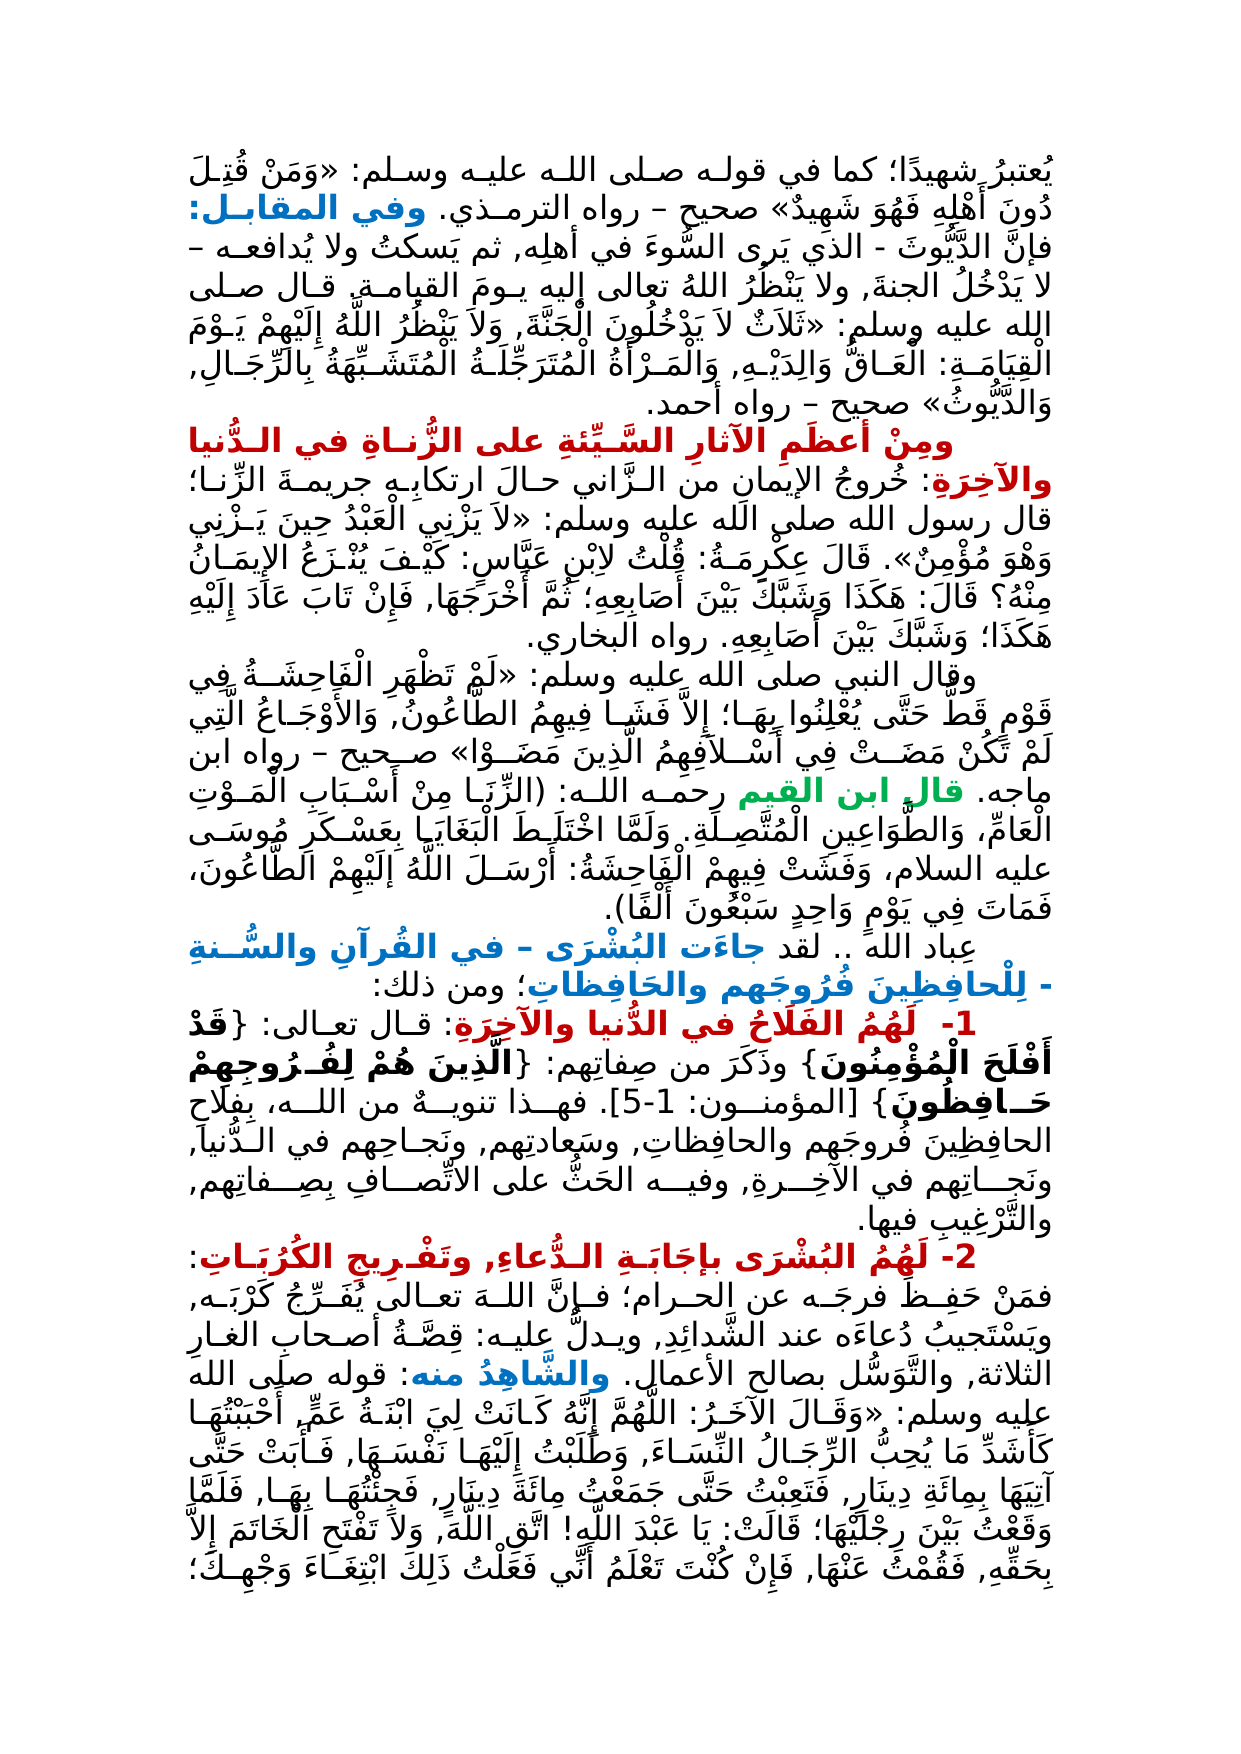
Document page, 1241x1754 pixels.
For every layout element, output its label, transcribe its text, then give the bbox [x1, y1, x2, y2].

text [187, 1238, 1053, 1588]
text وقال النبي صلى الله عليه وسلم: «لَمْ تَظْهَرِ الْفَاحِشَةُ فِي قَوْمٍ قَطُّ حَتَّى يُعْلِنُوا بِهَا؛ إِلاَّ فَشَا فِيهِمُ الطَّاعُونُ, وَالأَوْجَاعُ الَّتِي لَمْ تَكُنْ مَضَتْ فِي أَسْلاَفِهِمُ الَّذِينَ مَضَوْا» صحيح – رواه ابن ماجه. قال ابن القيم رحمه الله: (الزِّنَا مِنْ أَسْبَابِ الْمَوْتِ الْعَامِّ، وَالطَّوَاعِينِ الْمُتَّصِلَةِ. وَلَمَّا اخْتَلَطَ الْبَغَايَا بِعَسْكَرِ مُوسَى عليه السلام، وَفَشَتْ فِيهِمْ الْفَاحِشَةُ: أَرْسَلَ اللَّهُ إلَيْهِمْ الطَّاعُونَ، فَمَاتَ فِي يَوْمٍ وَاحِدٍ سَبْعُونَ أَلْفًا). [187, 655, 1053, 927]
text ومِنْ أعظَمِ الآثارِ السَّيِّئةِ على الزُّناةِ في الدُّنيا والآخِرَةِ: خُروجُ الإيمانِ من الزَّاني حالَ ارتكابِه جريمةَ الزِّنا؛ قال رسول الله صلى الله عليه وسلم: «لاَ يَزْنِي الْعَبْدُ حِينَ يَزْنِي وَهْوَ مُؤْمِنٌ». قَالَ عِكْرِمَةُ: قُلْتُ لاِبْنِ عَبَّاسٍ: كَيْفَ يُنْزَعُ الإِيمَانُ مِنْهُ؟ قَالَ: هَكَذَا وَشَبَّكَ بَيْنَ أَصَابِعِهِ؛ ثُمَّ أَخْرَجَهَا, فَإِنْ تَابَ عَادَ إِلَيْهِ هَكَذَا؛ وَشَبَّكَ بَيْنَ أَصَابِعِهِ. رواه البخاري. [187, 422, 1053, 655]
text 1- لَهُمُ الفَلَاحُ في الدُّنيا والآخِرَةِ: قال تعالى: {قَدْ أَفْلَحَ الْمُؤْمِنُونَ} وذَكَرَ من صِفاتِهم: {الَّذِينَ هُمْ لِفُرُوجِهِمْ حَافِظُونَ} [المؤمنون: 1-5]. فهذا تنويهٌ من الله، بِفلاحِ الحافِظِينَ فُروجَهم والحافِظاتِ, وسَعادتِهم, ونَجاحِهم في الدُّنيا, ونَجاتِهم في الآخِرةِ, وفيه الحَثُّ على الاتِّصافِ بِصِفاتِهم, والتَّرْغِيبِ فيها. [187, 1005, 1053, 1238]
text عِباد الله .. لقد جاءَت البُشْرَى – في القُرآنِ والسُّنةِ - لِلْحافِظِينَ فُرُوجَهم والحَافِظاتِ؛ ومن ذلك: [187, 927, 1053, 1005]
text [187, 150, 1053, 422]
